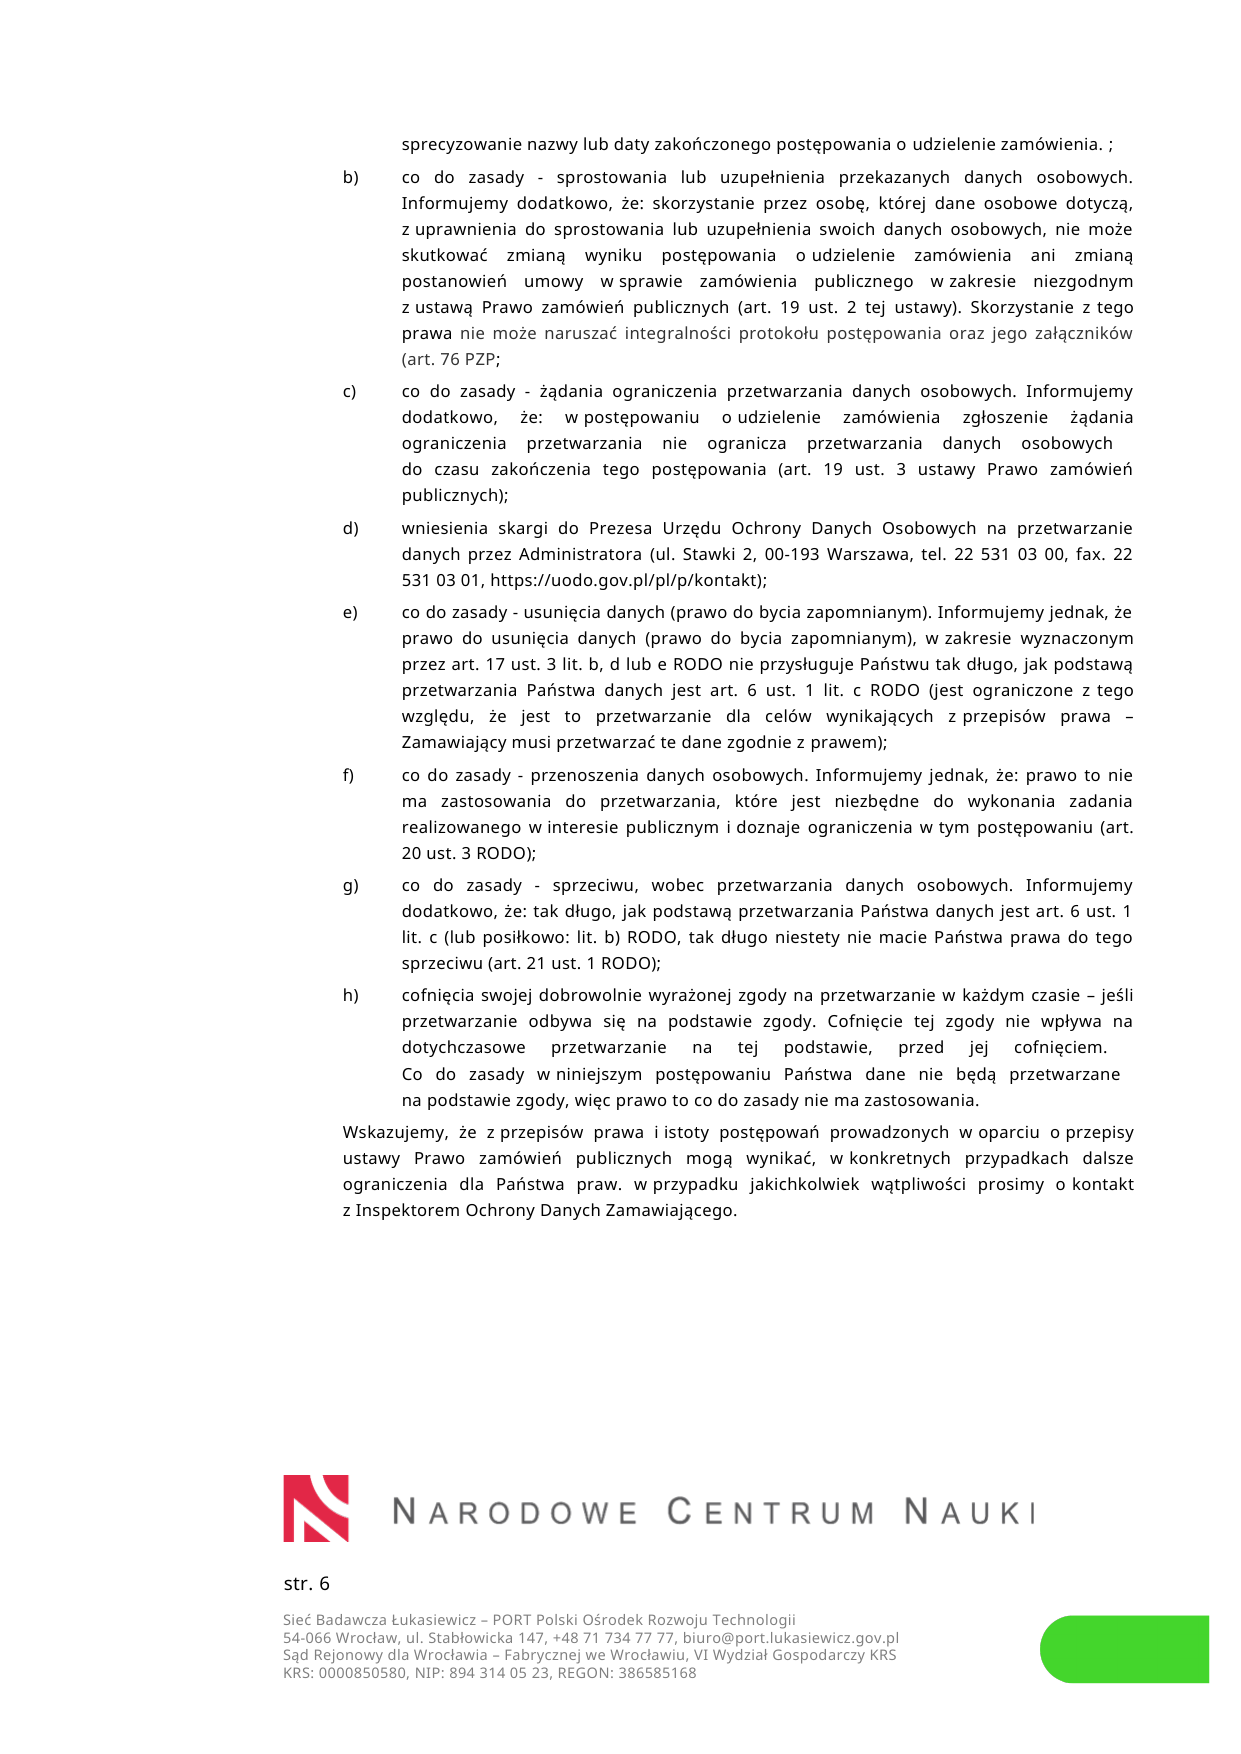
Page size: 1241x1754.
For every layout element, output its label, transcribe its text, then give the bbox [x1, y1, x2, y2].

picture [283, 1475, 1034, 1542]
list co do zasady - sprostowania lub uzupełnienia przekazanych danych osobowych. Informujemy dodatkowo, że: skorzystanie przez osobę, której dane osobowe dotyczą, z uprawnienia do sprostowania lub uzupełnienia swoich danych osobowych, nie może skutkować zmianą wyniku postępowania o udzielenie zamówienia ani zmianą postanowień umowy w sprawie zamówienia publicznego w zakresie niezgodnym z ustawą Prawo zamówień publicznych (art. 19 ust. 2 tej ustawy). Skorzystanie z tego prawa nie może naruszać integralności protokołu postępowania oraz jego załączników (art. 76 PZP; [343, 165, 1134, 370]
list co do zasady - żądania ograniczenia przetwarzania danych osobowych. Informujemy dodatkowo, że: w postępowaniu o udzielenie zamówienia zgłoszenie żądania ograniczenia przetwarzania nie ogranicza przetwarzania danych osobowych do czasu zakończenia tego postępowania (art. 19 ust. 3 ustawy Prawo zamówień publicznych); [343, 380, 1134, 507]
list cofnięcia swojej dobrowolnie wyrażonej zgody na przetwarzanie w każdym czasie – jeśli przetwarzanie odbywa się na podstawie zgody. Cofnięcie tej zgody nie wpływa na dotychczasowe przetwarzanie na tej podstawie, przed jej cofnięciem. Co do zasady w niniejszym postępowaniu Państwa dane nie będą przetwarzane na podstawie zgody, więc prawo to co do zasady nie ma zastosowania. [343, 984, 1134, 1111]
list co do zasady - sprzeciwu, wobec przetwarzania danych osobowych. Informujemy dodatkowo, że: tak długo, jak podstawą przetwarzania Państwa danych jest art. 6 ust. 1 lit. c (lub posiłkowo: lit. b) RODO, tak długo niestety nie macie Państwa prawa do tego sprzeciwu (art. 21 ust. 1 RODO); [343, 873, 1134, 974]
picture [1036, 1611, 1239, 1752]
text Wskazujemy, że z przepisów prawa i istoty postępowań prowadzonych w oparciu o przepisy ustawy Prawo zamówień publicznych mogą wynikać, w konkretnych przypadkach dalsze ograniczenia dla Państwa praw. w przypadku jakichkolwiek wątpliwości prosimy o kontakt z Inspektorem Ochrony Danych Zamawiającego. [343, 1120, 1134, 1221]
list wniesienia skargi do Prezesa Urzędu Ochrony Danych Osobowych na przetwarzanie danych przez Administratora (ul. Stawki 2, 00-193 Warszawa, tel. 22 531 03 00, fax. 22 531 03 01, https://uodo.gov.pl/pl/p/kontakt); [343, 516, 1134, 591]
list co do zasady - przenoszenia danych osobowych. Informujemy jednak, że: prawo to nie ma zastosowania do przetwarzania, które jest niezbędne do wykonania zadania realizowanego w interesie publicznym i doznaje ograniczenia w tym postępowaniu (art. 20 ust. 3 RODO); [343, 763, 1134, 864]
list co do zasady - usunięcia danych (prawo do bycia zapomnianym). Informujemy jednak, że prawo do usunięcia danych (prawo do bycia zapomnianym), w zakresie wyznaczonym przez art. 17 ust. 3 lit. b, d lub e RODO nie przysługuje Państwu tak długo, jak podstawą przetwarzania Państwa danych jest art. 6 ust. 1 lit. c RODO (jest ograniczone z tego względu, że jest to przetwarzanie dla celów wynikających z przepisów prawa – Zamawiający musi przetwarzać te dane zgodnie z prawem); [343, 601, 1134, 753]
